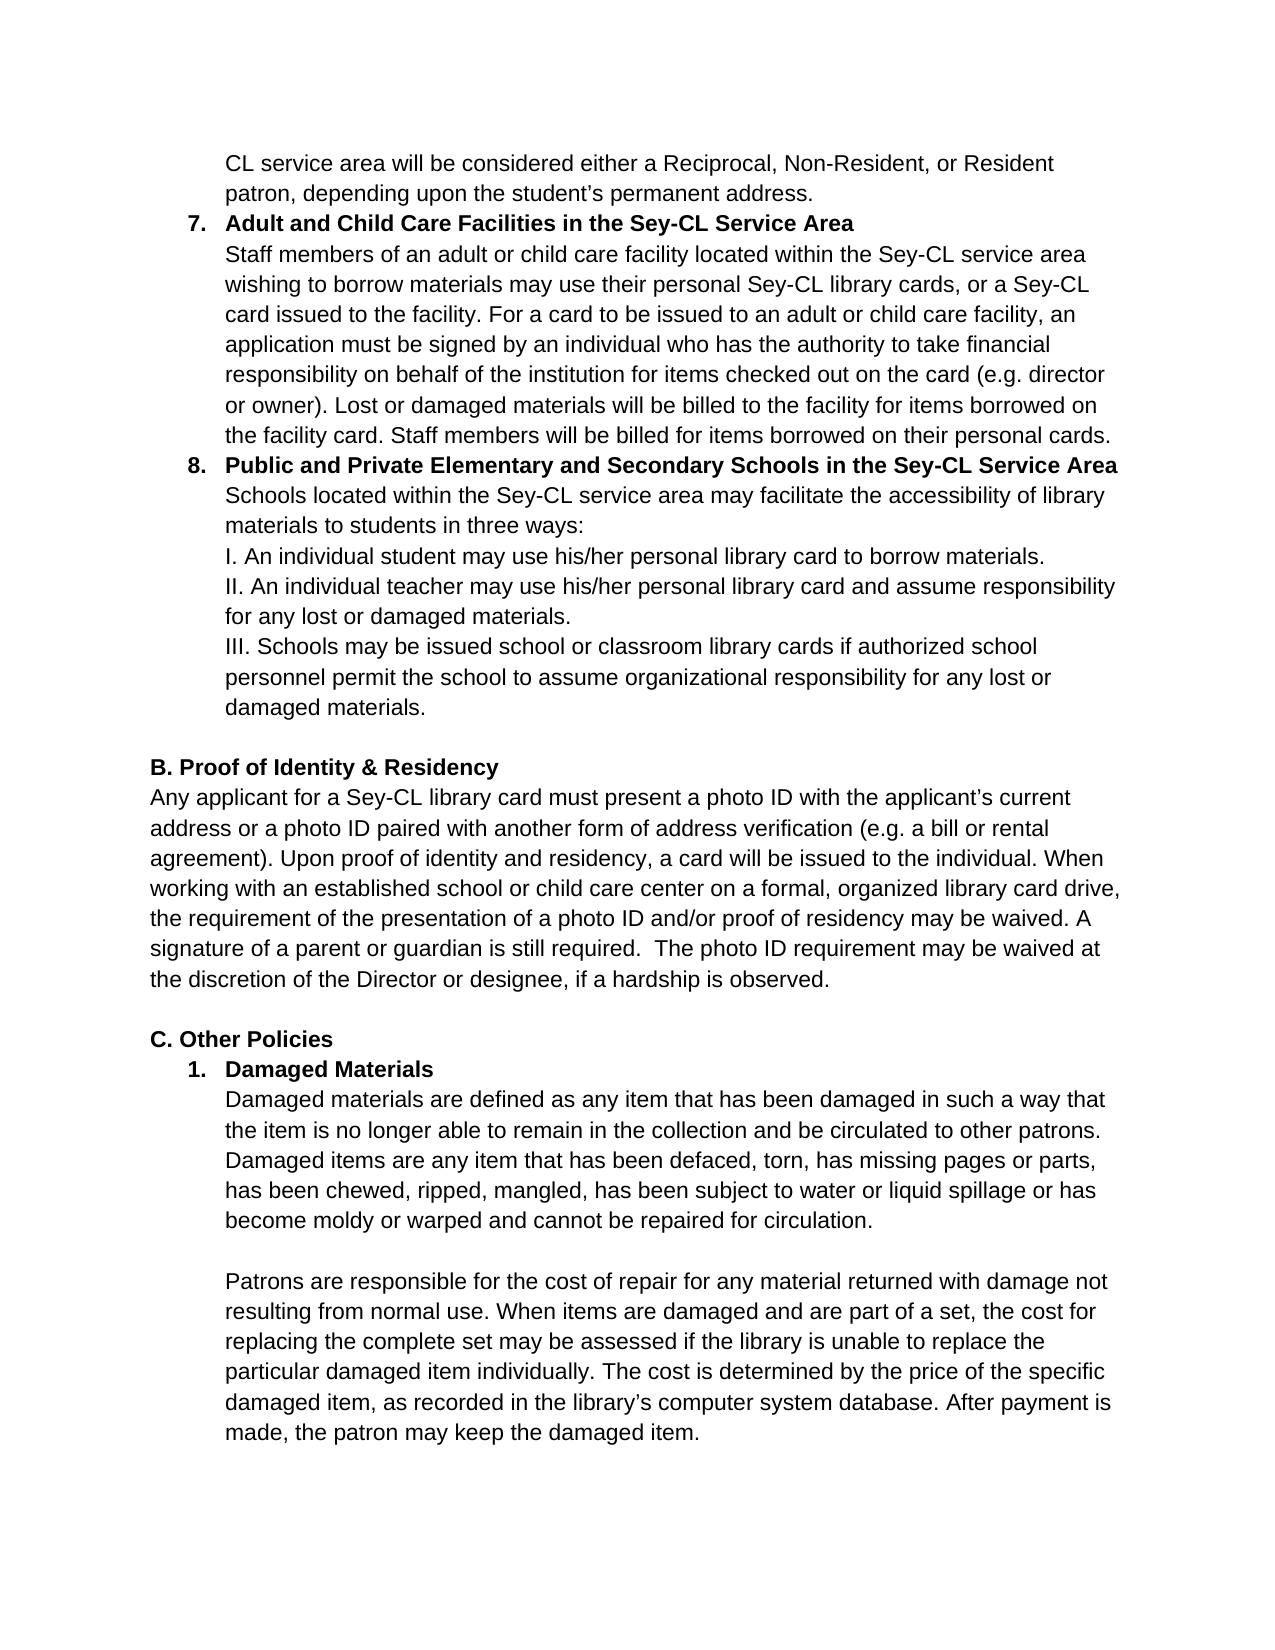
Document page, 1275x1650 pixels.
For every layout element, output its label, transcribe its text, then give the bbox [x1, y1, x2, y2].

text Schools located within the Sey-CL service area may facilitate the accessibility of library materials to students in three ways: [225, 482, 1125, 539]
list Adult and Child Care Facilities in the Sey-CL Service Area [187, 210, 1125, 237]
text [225, 150, 1125, 207]
text Damaged items are any item that has been defaced, torn, has missing pages or parts, has been chewed, ripped, mangled, has been subject to water or liquid spillage or has become moldy or warped and cannot be repaired for circulation. [225, 1147, 1125, 1234]
text I. An individual student may use his/her personal library card to borrow materials. [225, 543, 1125, 569]
list Damaged Materials [187, 1056, 1125, 1083]
text II. An individual teacher may use his/her personal library card and assume responsibility for any lost or damaged materials. [225, 573, 1125, 629]
text Patrons are responsible for the cost of repair for any material returned with damage not resulting from normal use. When items are damaged and are part of a set, the cost for replacing the complete set may be assessed if the library is unable to replace the particular damaged item individually. The cost is determined by the price of the specific damaged item, as recorded in the library’s computer system database. After payment is made, the patron may keep the damaged item. [225, 1268, 1125, 1445]
text III. Schools may be issued school or classroom library cards if authorized school personnel permit the school to assume organizational responsibility for any lost or damaged materials. [225, 633, 1125, 720]
list Public and Private Elementary and Secondary Schools in the Sey-CL Service Area [187, 452, 1125, 478]
text Staff members of an adult or child care facility located within the Sey-CL service area wishing to borrow materials may use their personal Sey-CL library cards, or a Sey-CL card issued to the facility. For a card to be issued to an adult or child care facility, an application must be signed by an individual who has the authority to take financial responsibility on behalf of the institution for items checked out on the card (e.g. director or owner). Lost or damaged materials will be billed to the facility for items borrowed on the facility card. Staff members will be billed for items borrowed on their personal cards. [225, 241, 1125, 448]
text C. Other Policies [150, 1026, 1125, 1052]
text Any applicant for a Sey-CL library card must present a photo ID with the applicant’s current address or a photo ID paired with another form of address verification (e.g. a bill or rental agreement). Upon proof of identity and residency, a card will be issued to the individual. When working with an established school or child care center on a formal, organized library card drive, the requirement of the presentation of a photo ID and/or proof of residency may be waived. A signature of a parent or guardian is still required. The photo ID requirement may be waived at the discretion of the Director or designee, if a hardship is observed. [150, 784, 1125, 992]
text Damaged materials are defined as any item that has been damaged in such a way that the item is no longer able to remain in the collection and be circulated to other patrons. [225, 1086, 1125, 1143]
text B. Proof of Identity & Residency [150, 754, 1125, 781]
